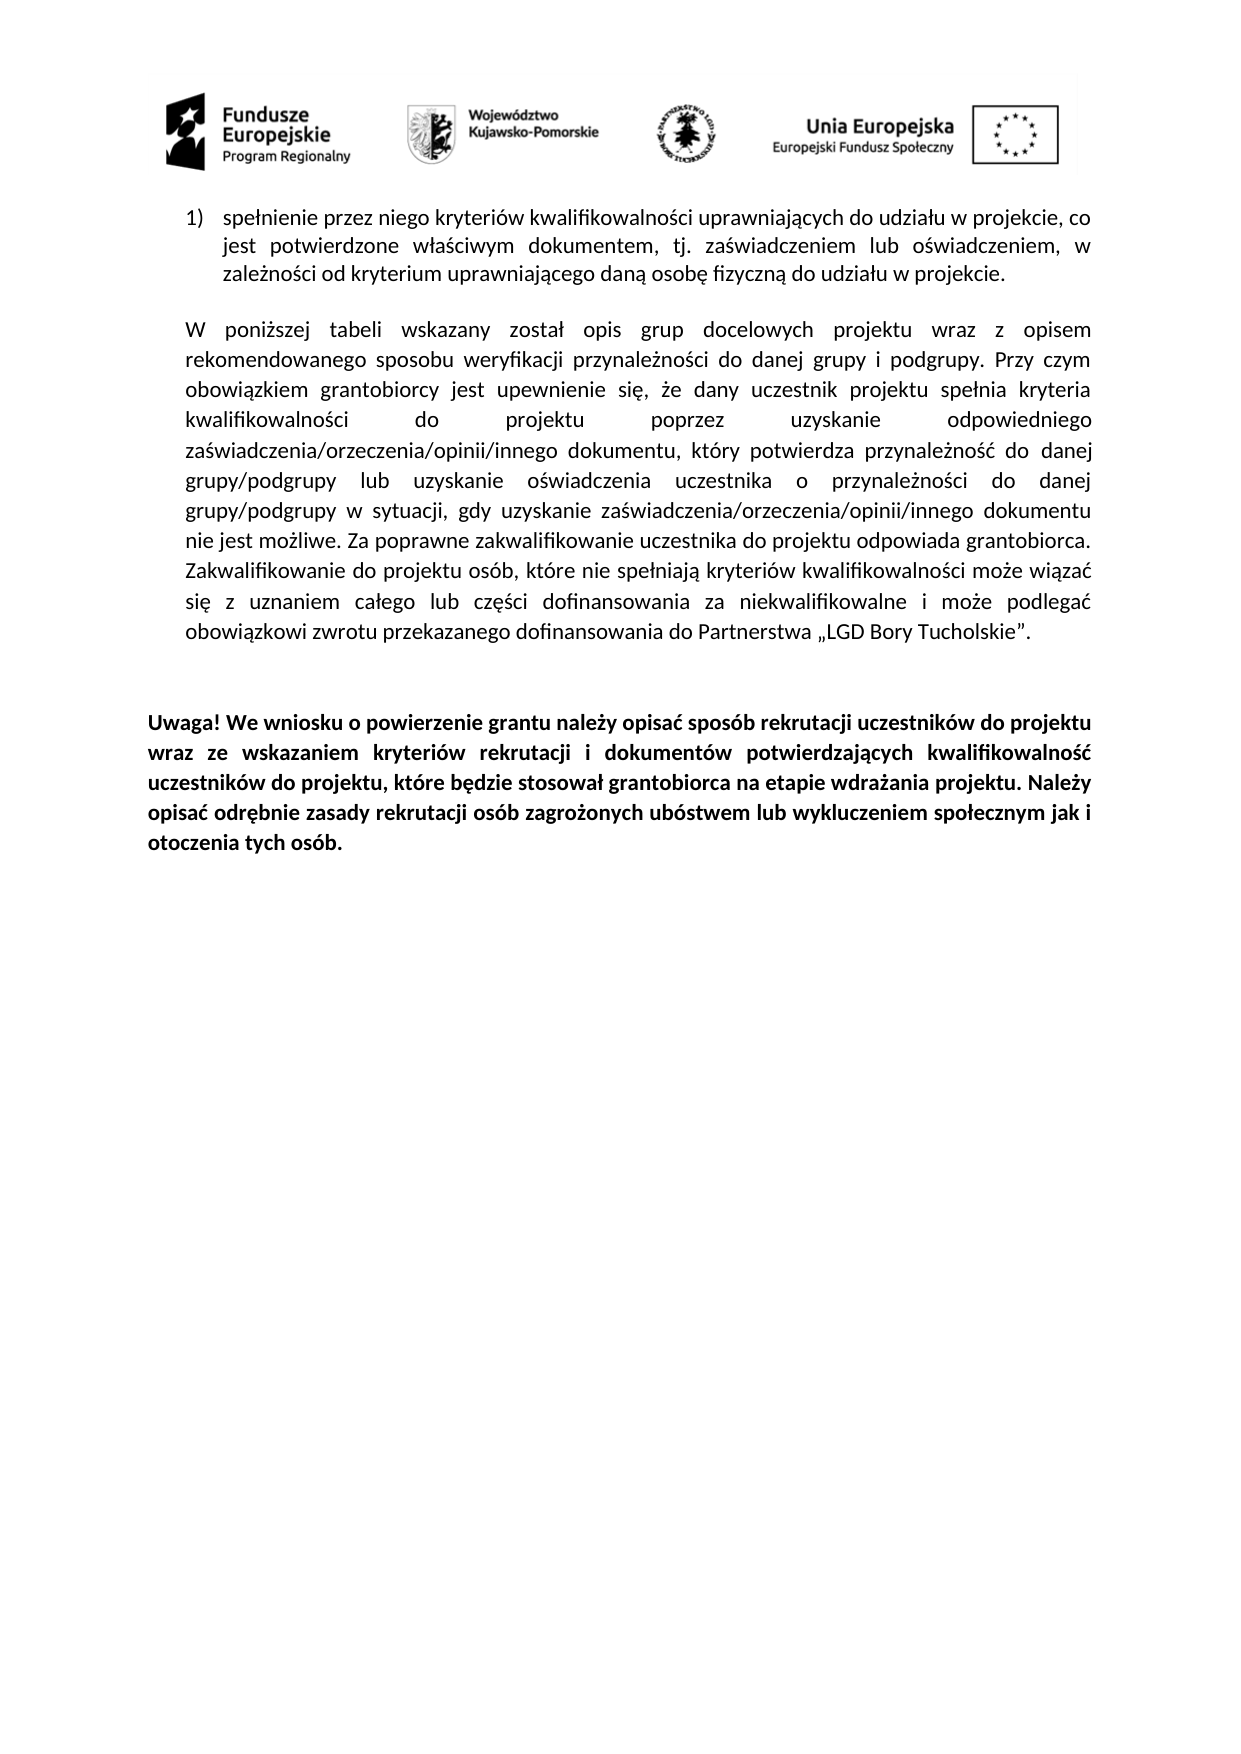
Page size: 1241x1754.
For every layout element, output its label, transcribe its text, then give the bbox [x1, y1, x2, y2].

text Uwaga! We wniosku o powierzenie grantu należy opisać sposób rekrutacji uczestników do projektu wraz ze wskazaniem kryteriów rekrutacji i dokumentów potwierdzających kwalifikowalność uczestników do projektu, które będzie stosował grantobiorca na etapie wdrażania projektu. Należy opisać odrębnie zasady rekrutacji osób zagrożonych ubóstwem lub wykluczeniem społecznym jak i otoczenia tych osób. [148, 708, 1093, 856]
picture [147, 73, 1093, 175]
text W poniższej tabeli wskazany został opis grup docelowych projektu wraz z opisem rekomendowanego sposobu weryfikacji przynależności do danej grupy i podgrupy. Przy czym obowiązkiem grantobiorcy jest upewnienie się, że dany uczestnik projektu spełnia kryteria kwalifikowalności do projektu poprzez uzyskanie odpowiedniego zaświadczenia/orzeczenia/opinii/innego dokumentu, który potwierdza przynależność do danej grupy/podgrupy lub uzyskanie oświadczenia uczestnika o przynależności do danej grupy/podgrupy w sytuacji, gdy uzyskanie zaświadczenia/orzeczenia/opinii/innego dokumentu nie jest możliwe. Za poprawne zakwalifikowanie uczestnika do projektu odpowiada grantobiorca. Zakwalifikowanie do projektu osób, które nie spełniają kryteriów kwalifikowalności może wiązać się z uznaniem całego lub części dofinansowania za niekwalifikowalne i może podlegać obowiązkowi zwrotu przekazanego dofinansowania do Partnerstwa „LGD Bory Tucholskie”. [185, 315, 1093, 645]
list spełnienie przez niego kryteriów kwalifikowalności uprawniających do udziału w projekcie, co jest potwierdzone właściwym dokumentem, tj. zaświadczeniem lub oświadczeniem, w zależności od kryterium uprawniającego daną osobę fizyczną do udziału w projekcie. [185, 203, 1093, 287]
